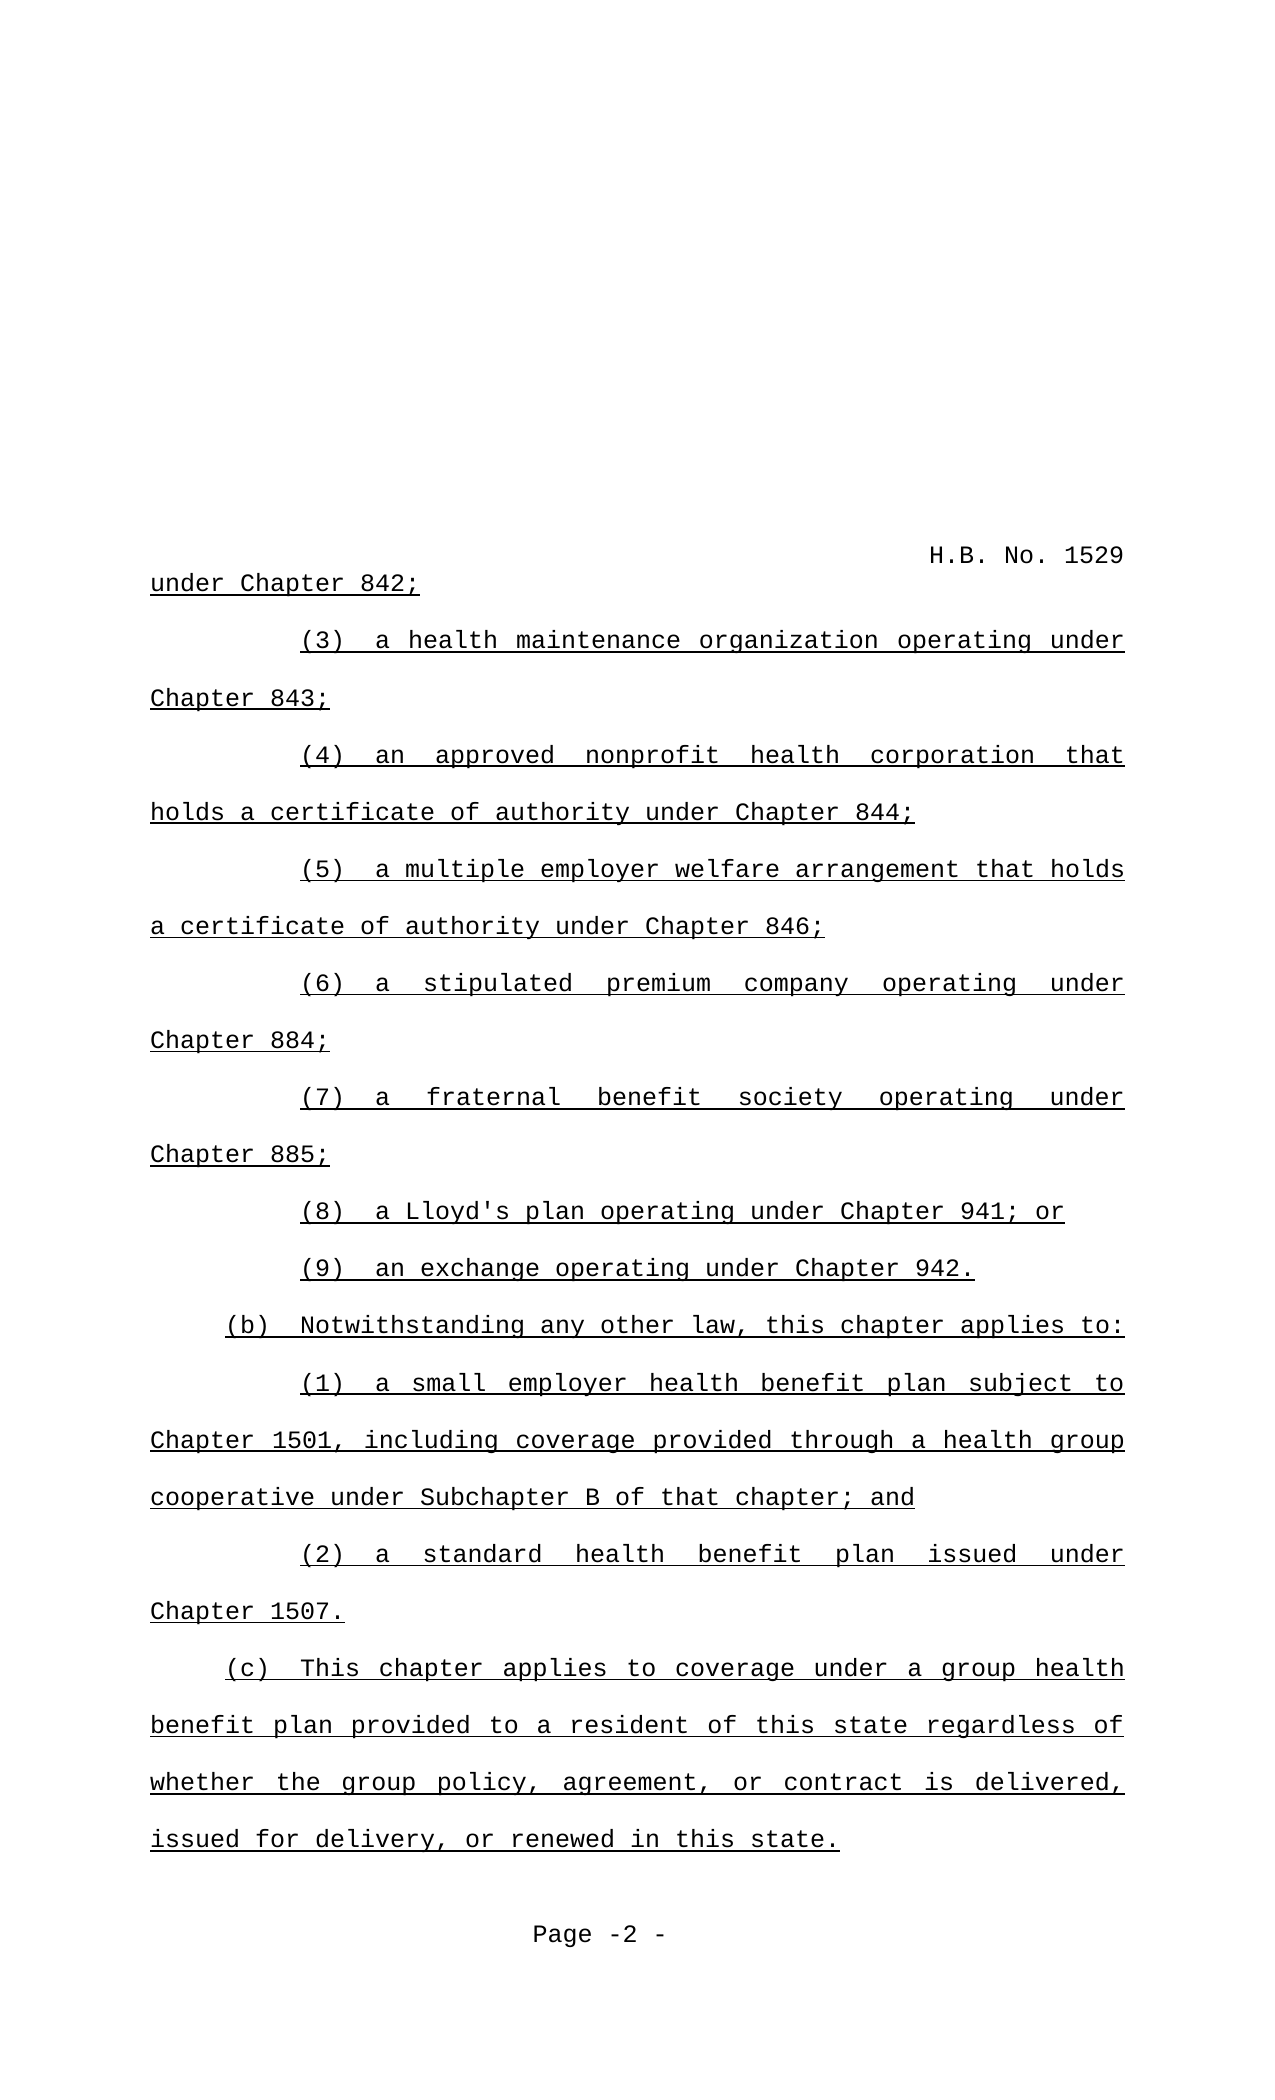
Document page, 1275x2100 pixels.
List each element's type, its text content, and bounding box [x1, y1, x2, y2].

text (9) an exchange operating under Chapter 942. [150, 1256, 1125, 1284]
text (1) a small employer health benefit plan subject to Chapter 1501, including coverage provided through a health group cooperative under Subchapter B of that chapter; and [150, 1452, 1125, 1513]
text (c) This chapter applies to coverage under a group health benefit plan provided to a resident of this state regardless of whether the group policy, agreement, or contract is delivered, issued for delivery, or renewed in this state. [150, 1655, 1125, 1793]
text (1) a small employer health benefit plan subject to Chapter 1501, including coverage provided through a health group cooperative under Subchapter B of that chapter; and [150, 1370, 1125, 1450]
text (2) a standard health benefit plan issued under Chapter 1507. [150, 1541, 1125, 1627]
text (4) an approved nonprofit health corporation that holds a certificate of authority under Chapter 844; [150, 742, 1125, 828]
text (3) a health maintenance organization operating under Chapter 843; [150, 628, 1125, 713]
text (8) a Lloyd's plan operating under Chapter 941; or [150, 1199, 1125, 1227]
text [150, 571, 1125, 599]
text (b) Notwithstanding any other law, this chapter applies to: [150, 1313, 1125, 1341]
text (c) This chapter applies to coverage under a group health benefit plan provided to a resident of this state regardless of whether the group policy, agreement, or contract is delivered, issued for delivery, or renewed in this state. [150, 1795, 1125, 1855]
text (7) a fraternal benefit society operating under Chapter 885; [150, 1084, 1125, 1170]
text (5) a multiple employer welfare arrangement that holds a certificate of authority under Chapter 846; [150, 856, 1125, 942]
text (6) a stipulated premium company operating under Chapter 884; [150, 970, 1125, 1056]
